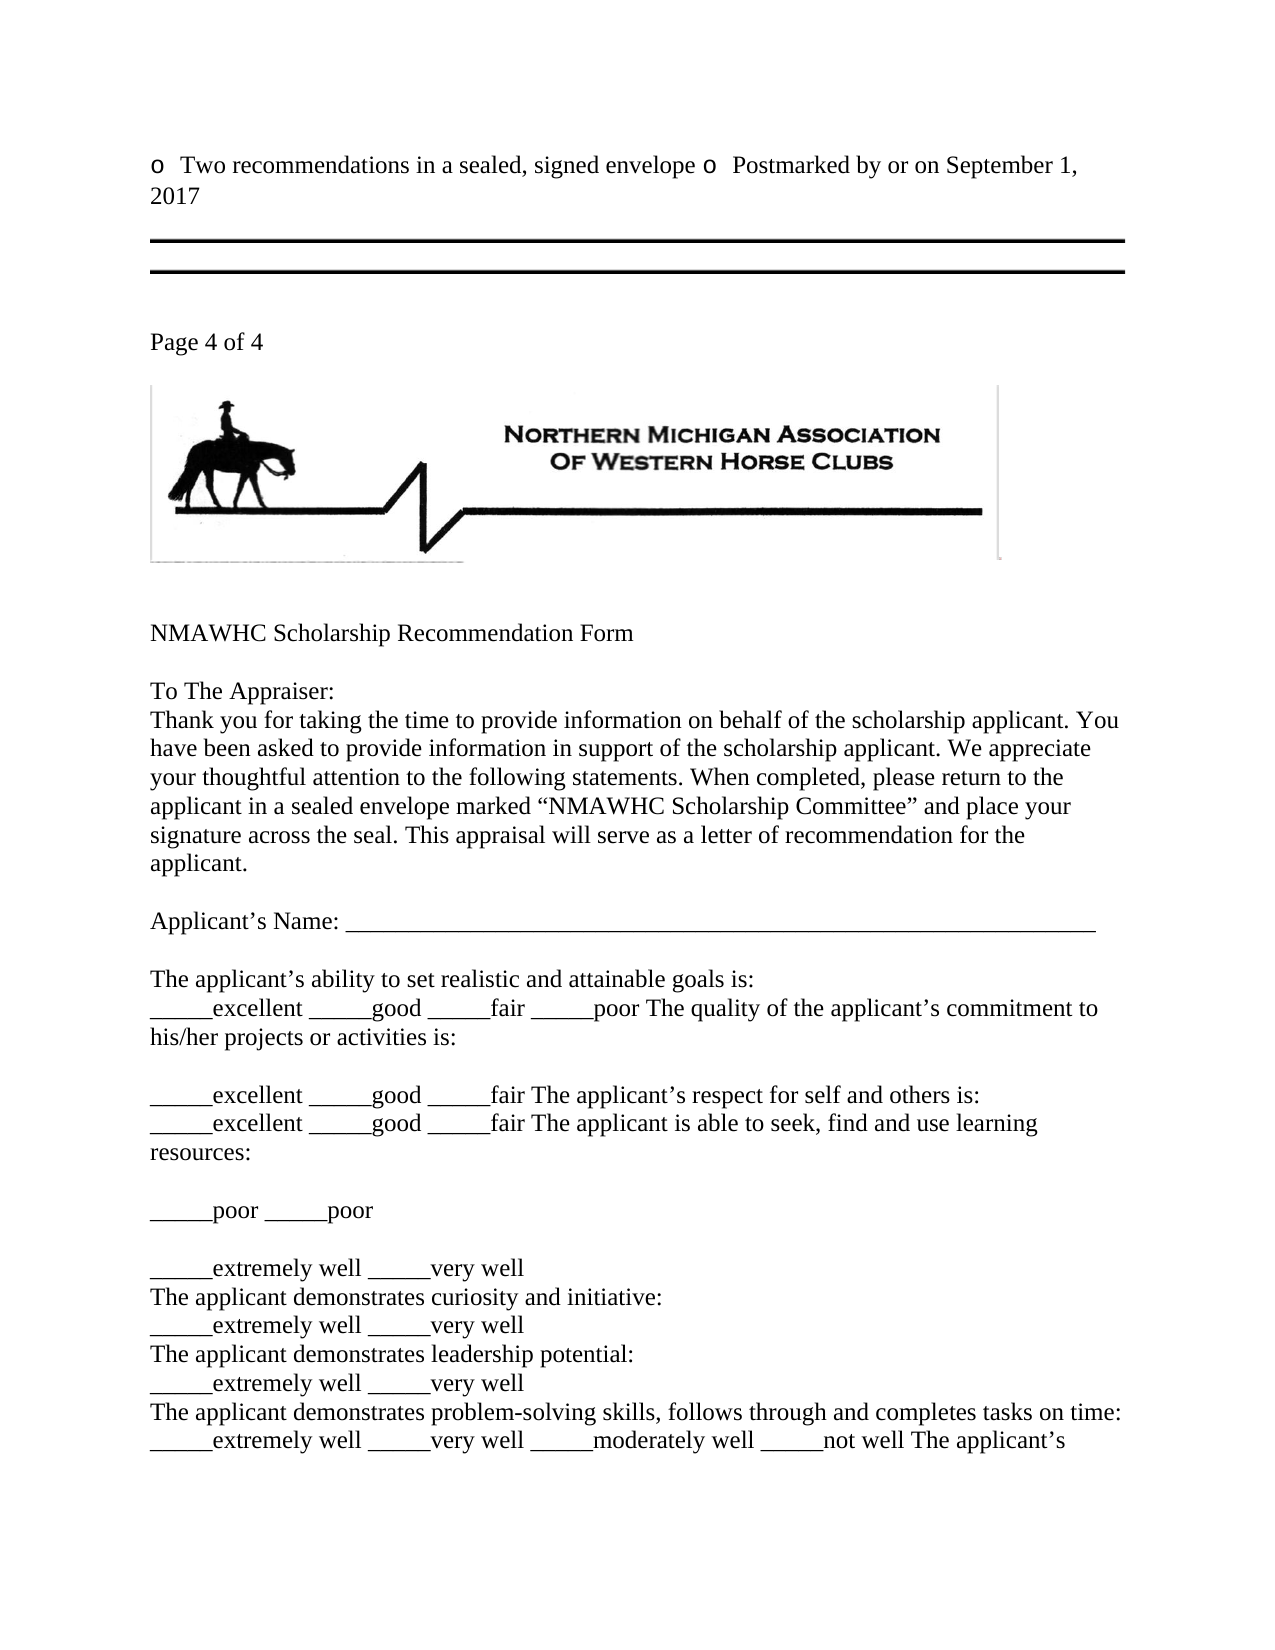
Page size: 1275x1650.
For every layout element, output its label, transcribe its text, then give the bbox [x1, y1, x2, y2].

picture [150, 269, 1125, 274]
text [150, 1253, 1125, 1454]
text Page 4 of 4 [150, 327, 1125, 356]
text To The Appraiser: Thank you for taking the time to provide information on behalf of the scholarship applicant. You have been asked to provide information in support of the scholarship applicant. We appreciate your thoughtful attention to the following statements. When completed, please return to the applicant in a sealed envelope marked “NMAWHC Scholarship Committee” and place your signature across the seal. This appraisal will serve as a letter of recommendation for the applicant. [150, 676, 1125, 877]
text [150, 150, 1125, 209]
text The applicant’s ability to set realistic and attainable goals is: _____excellent _____good _____fair _____poor The quality of the applicant’s commitment to his/her projects or activities is: [150, 964, 1125, 1051]
text Applicant’s Name: ____________________________________________________________ [150, 906, 1125, 935]
picture [150, 238, 1125, 243]
text NMAWHC Scholarship Recommendation Form [150, 618, 1125, 647]
text _____excellent _____good _____fair The applicant’s respect for self and others is: _____excellent _____good _____fair The applicant is able to seek, find and use learning resources: [150, 1080, 1125, 1166]
picture [150, 385, 1002, 563]
text _____poor _____poor [150, 1195, 1125, 1224]
